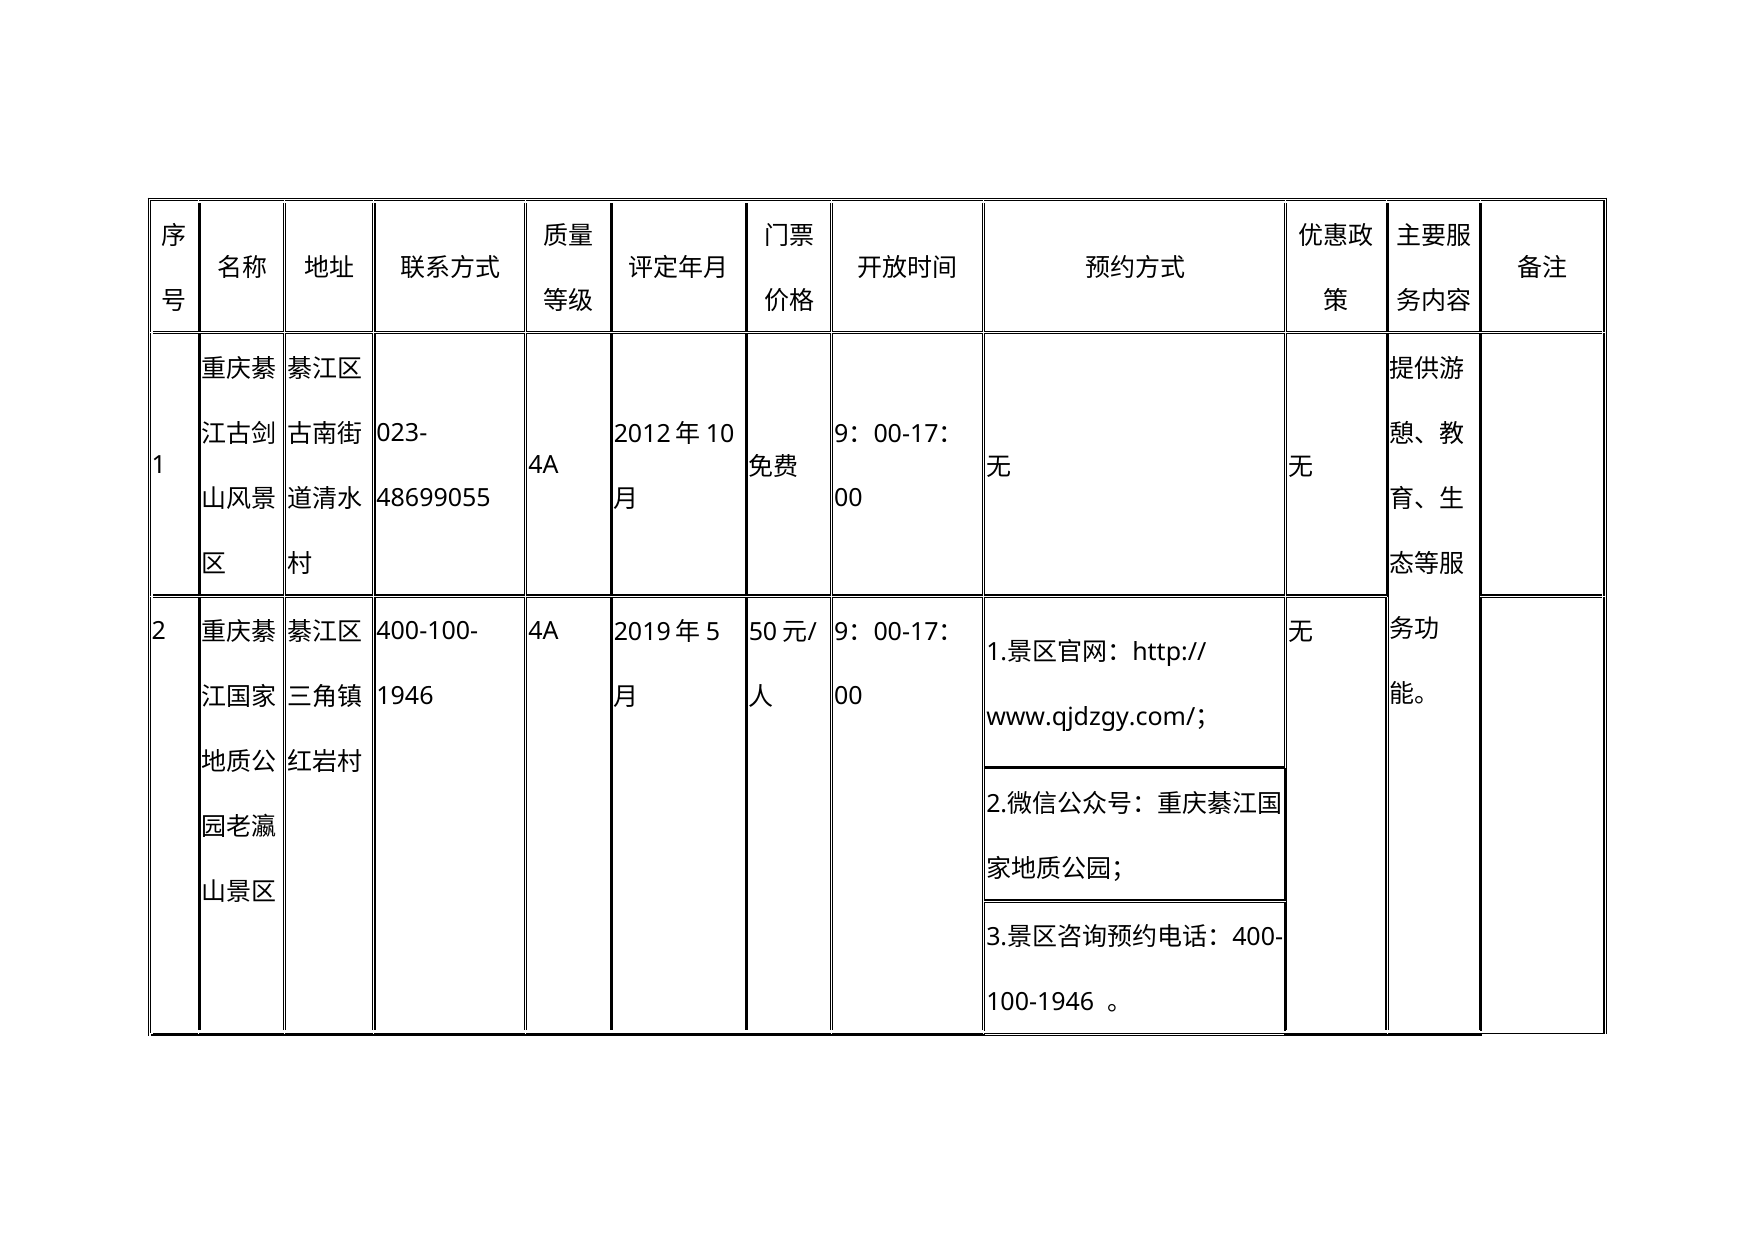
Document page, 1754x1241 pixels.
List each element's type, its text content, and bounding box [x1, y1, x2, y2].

table_cell 023-48699055 [376, 334, 524, 594]
table_cell 綦江区古南街道清水村 [286, 334, 372, 594]
table_header 质量 等级 [526, 201, 611, 331]
table_header 优惠政策 [1286, 199, 1387, 331]
table_header 序号 [149, 199, 199, 331]
table_cell 2.微信公众号：重庆綦江国家地质公园； [985, 769, 1284, 899]
table_cell 无 [985, 334, 1284, 594]
table_cell 2012年10月 [613, 334, 745, 594]
table_cell 9：00-17：00 [832, 598, 984, 1032]
table_header 主要服务内容 [1387, 201, 1480, 331]
table_cell 1.景区官网：http://www.qjdzgy.com/； [985, 598, 1284, 766]
table_cell 2 [151, 594, 199, 1032]
table_cell 綦江区三角镇红岩村 [285, 594, 374, 1032]
table_header 开放时间 [832, 201, 984, 331]
table_cell 4A [526, 598, 611, 1032]
table_header 联系方式 [374, 201, 526, 331]
table_cell 3.景区咨询预约电话：400-100-1946 。 [984, 903, 1286, 1032]
table_cell 免费 [748, 334, 830, 594]
table_cell [1480, 594, 1604, 1032]
table_cell 4A [527, 334, 610, 594]
table_cell 无 [1287, 334, 1386, 594]
table_cell 无 [1286, 598, 1387, 1032]
table_cell 50元/人 [746, 598, 832, 1032]
table_cell 提供游憩、教育、生态等服务功能。 [1387, 334, 1480, 1032]
table_header 备注 [1480, 201, 1603, 331]
table_cell 2019年5月 [611, 598, 746, 1032]
table_header 评定年月 [611, 201, 746, 331]
table_cell 400-100-1946 [374, 598, 526, 1032]
table_cell [1480, 331, 1605, 594]
table_cell 1 [149, 331, 199, 594]
table_header 预约方式 [984, 201, 1286, 331]
table_cell 重庆綦江国家地质公园老瀛山景区 [199, 598, 284, 1032]
table_header 地址 [285, 199, 374, 331]
table_cell 9：00-17：00 [833, 334, 982, 594]
table_header 名称 [199, 201, 284, 331]
table_header 门票 价格 [746, 201, 832, 331]
table_cell 重庆綦江古剑山风景区 [201, 334, 283, 594]
